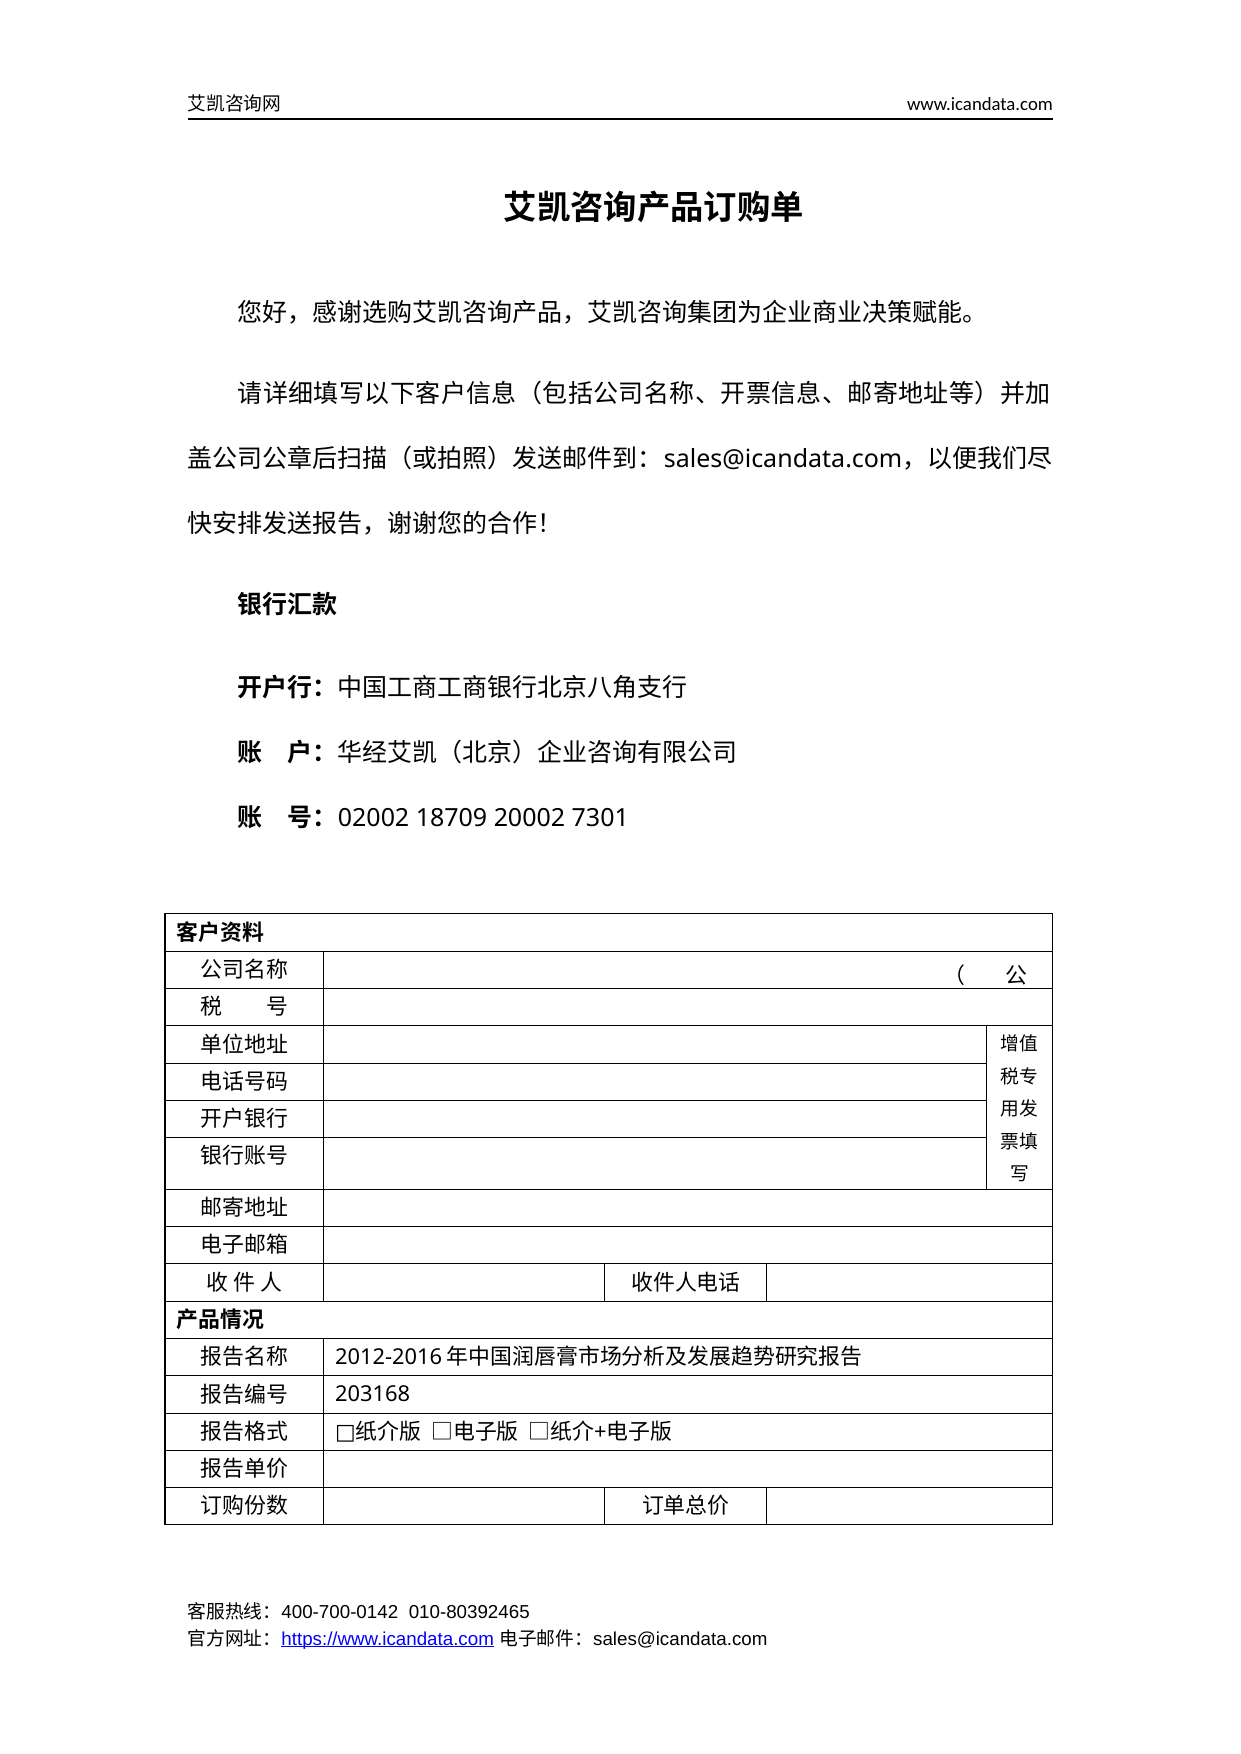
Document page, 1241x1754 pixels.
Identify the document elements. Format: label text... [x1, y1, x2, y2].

table_cell □纸介版 □电子版 □纸介+电子版 [324, 1414, 1052, 1450]
table_cell 开户银行 [166, 1101, 323, 1137]
table_cell 报告编号 [166, 1376, 323, 1412]
table_cell [767, 1488, 1052, 1524]
table_cell 税 号 [166, 989, 323, 1025]
table_cell [324, 1064, 986, 1100]
table_cell [324, 952, 1052, 988]
table_cell [767, 1264, 1052, 1301]
table_cell 电子邮箱 [166, 1227, 323, 1263]
table_cell 订购份数 [166, 1488, 323, 1524]
table_cell 邮寄地址 [166, 1190, 323, 1226]
table_cell 报告单价 [166, 1451, 323, 1487]
text 您好，感谢选购艾凯咨询产品，艾凯咨询集团为企业商业决策赋能。 [187, 278, 1053, 343]
table_cell 203168 [324, 1376, 1052, 1412]
table_cell 公司名称 [166, 952, 323, 988]
text 艾凯咨询产品订购单 [187, 172, 1053, 237]
table_cell 收件人电话 [605, 1264, 766, 1301]
table_cell [324, 1190, 1052, 1226]
table_cell [324, 1488, 604, 1524]
table_cell 收 件 人 [166, 1264, 323, 1301]
table_header 客户资料 [166, 914, 1052, 951]
table_cell 报告格式 [166, 1414, 323, 1450]
text 开户行：中国工商工商银行北京八角支行 [187, 653, 1053, 718]
table_cell 产品情况 [166, 1302, 1052, 1338]
table_cell [324, 1101, 986, 1137]
text 银行汇款 [187, 570, 1053, 635]
table_cell [324, 1264, 604, 1301]
table_cell 增值税专用发票填写 [987, 1026, 1052, 1189]
table_cell 报告名称 [166, 1339, 323, 1375]
table_cell 单位地址 [166, 1026, 323, 1062]
table_cell [324, 1227, 1052, 1263]
table_cell 电话号码 [166, 1064, 323, 1100]
table_cell 银行账号 [166, 1138, 323, 1189]
table_cell [324, 1451, 1052, 1487]
table_cell 订单总价 [605, 1488, 766, 1524]
table_cell 2012-2016年中国润唇膏市场分析及发展趋势研究报告 [324, 1339, 1052, 1375]
table_cell [324, 989, 1052, 1025]
table_cell [324, 1138, 986, 1189]
text 请详细填写以下客户信息（包括公司名称、开票信息、邮寄地址等）并加盖公司公章后扫描（或拍照）发送邮件到：sales@icandata.com，以便我们尽快安排发送报告，谢谢您的合作！ [187, 359, 1053, 554]
text 账 号：02002 18709 20002 7301 [187, 783, 1053, 848]
text 账 户：华经艾凯（北京）企业咨询有限公司 [187, 718, 1053, 783]
table_cell [324, 1026, 986, 1062]
